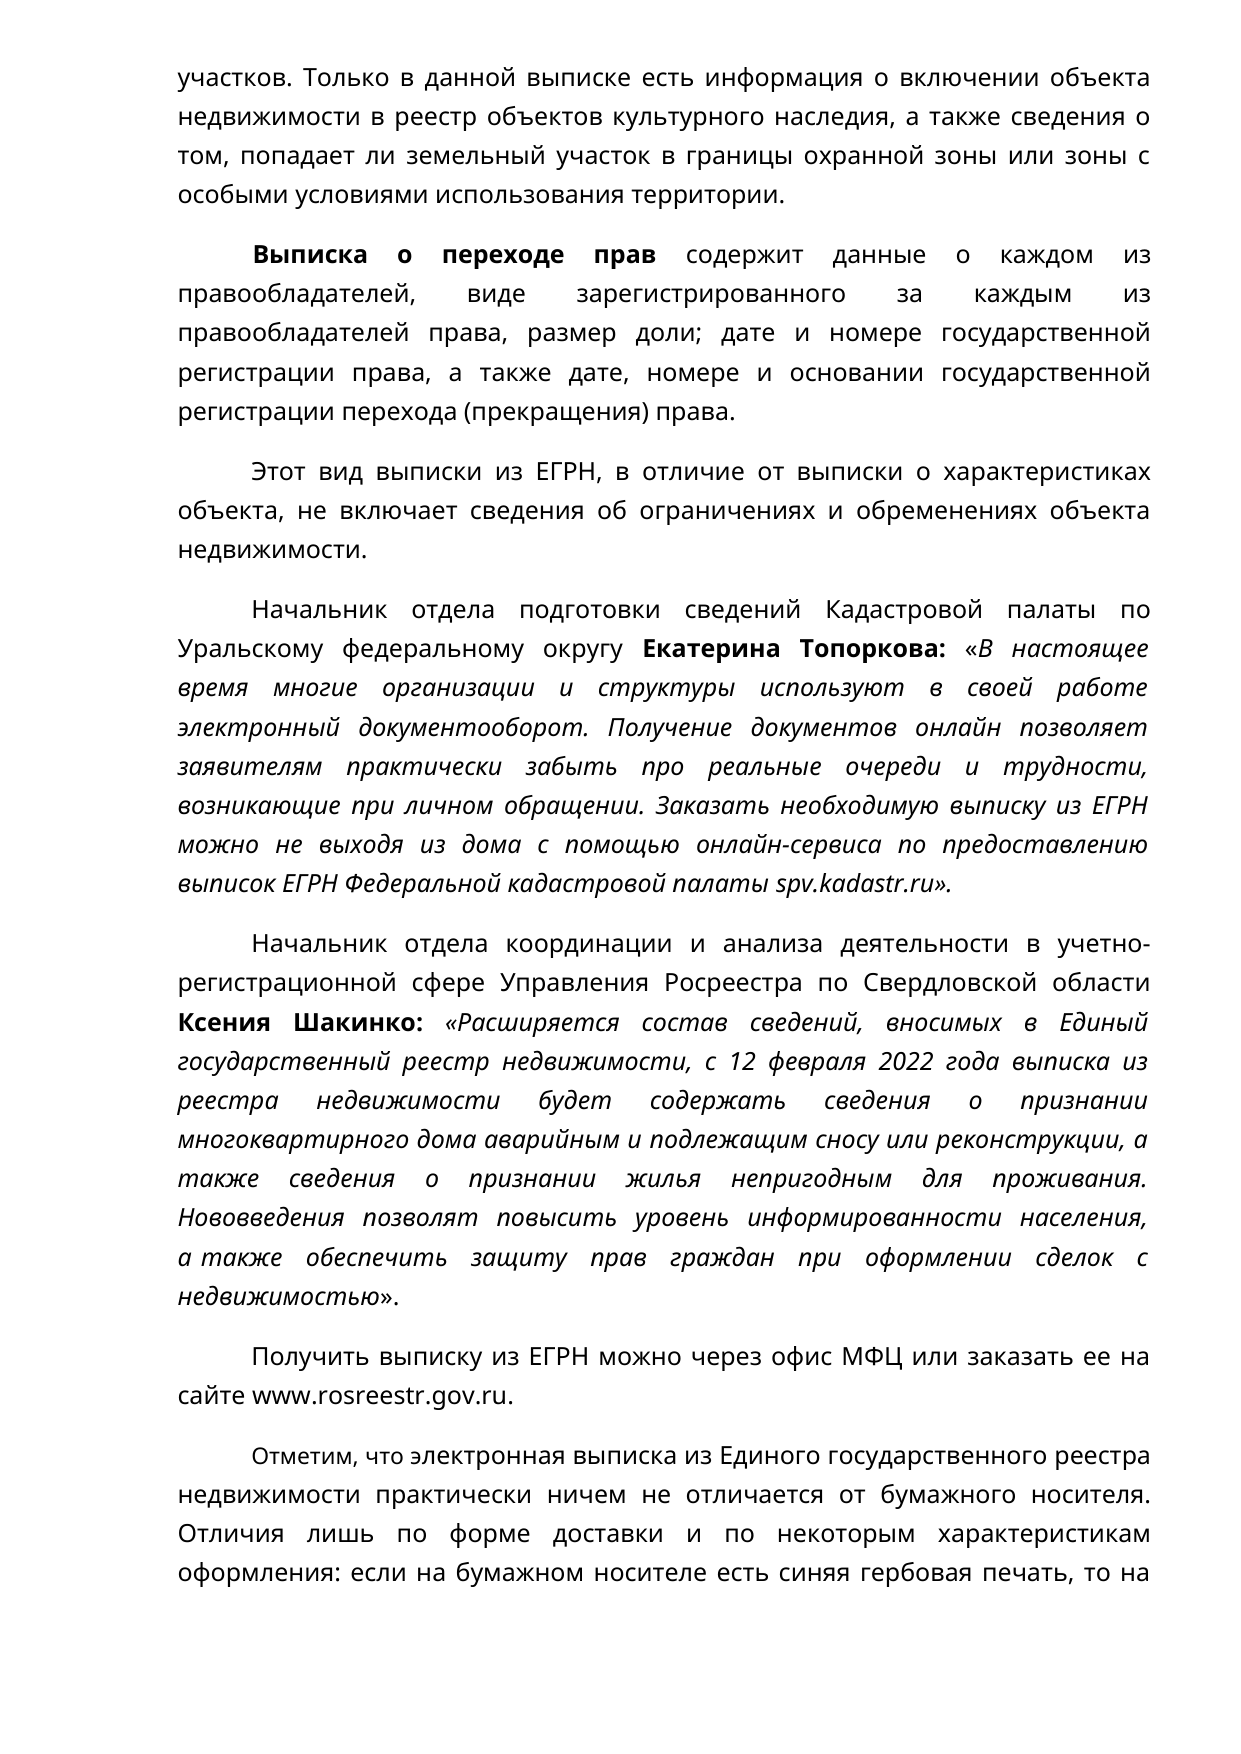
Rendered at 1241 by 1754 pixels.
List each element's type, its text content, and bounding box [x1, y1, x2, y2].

text Начальник отдела подготовки сведений Кадастровой палаты по Уральскому федеральному округу Екатерина Топоркова: «В настоящее время многие организации и структуры используют в своей работе электронный документооборот. Получение документов онлайн позволяет заявителям практически забыть про реальные очереди и трудности, возникающие при личном обращении. Заказать необходимую выписку из ЕГРН можно не выходя из дома с помощью онлайн-сервиса по предоставлению выписок ЕГРН Федеральной кадастровой палаты spv.kadastr.ru». [177, 592, 1152, 900]
text Начальник отдела координации и анализа деятельности в учетно-регистрационной сфере Управления Росреестра по Свердловской области Ксения Шакинко: «Расширяется состав сведений, вносимых в Единый государственный реестр недвижимости, с 12 февраля 2022 года выписка из реестра недвижимости будет содержать сведения о признании многоквартирного дома аварийным и подлежащим сносу или реконструкции, а также сведения о признании жилья непригодным для проживания. Нововведения позволят повысить уровень информированности населения, а также обеспечить защиту прав граждан при оформлении сделок с недвижимостью». [177, 926, 1152, 1312]
text Получить выписку из ЕГРН можно через офис МФЦ или заказать ее на сайте www.rosreestr.gov.ru. [177, 1338, 1152, 1412]
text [177, 1437, 1152, 1589]
text Выписка о переходе прав содержит данные о каждом из правообладателей, виде зарегистрированного за каждым из правообладателей права, размер доли; дате и номере государственной регистрации права, а также дате, номере и основании государственной регистрации перехода (прекращения) права. [177, 237, 1152, 427]
text Этот вид выписки из ЕГРН, в отличие от выписки о характеристиках объекта, не включает сведения об ограничениях и обременениях объекта недвижимости. [177, 453, 1152, 566]
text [177, 59, 1152, 211]
